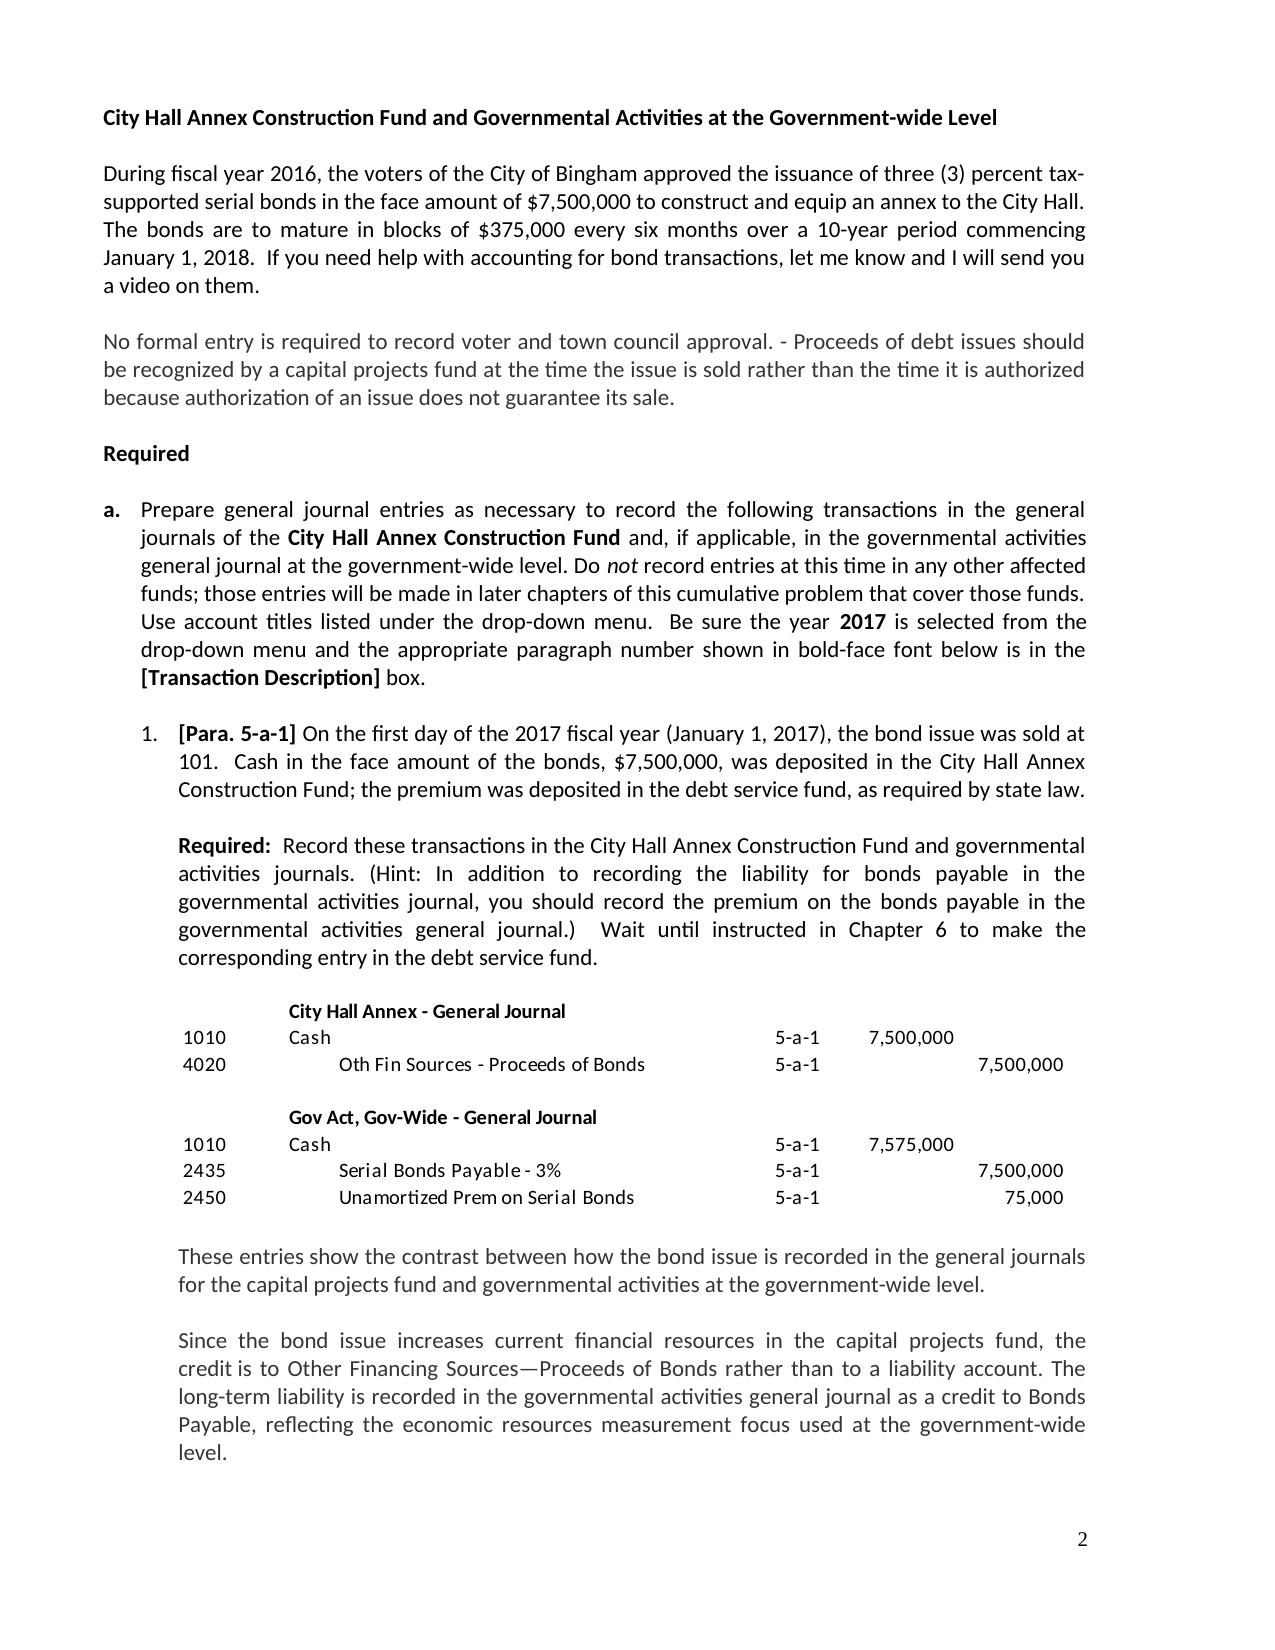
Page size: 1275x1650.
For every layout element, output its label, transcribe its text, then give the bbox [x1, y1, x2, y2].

text No formal entry is required to record voter and town council approval. - Proceeds of debt issues should be recognized by a capital projects fund at the time the issue is sold rather than the time it is authorized because authorization of an issue does not guarantee its sale. [103, 327, 1087, 411]
list [Para. 5-a-1] On the first day of the 2017 fiscal year (January 1, 2017), the bond issue was sold at 101. Cash in the face amount of the bonds, $7,500,000, was deposited in the City Hall Annex Construction Fund; the premium was deposited in the debt service fund, as required by state law. [141, 719, 1087, 803]
text City Hall Annex Construction Fund and Governmental Activities at the Government-wide Level [103, 103, 1087, 131]
text Required [103, 439, 1087, 467]
text Since the bond issue increases current financial resources in the capital projects fund, the credit is to Other Financing Sources—Proceeds of Bonds rather than to a liability account. The long-term liability is recorded in the governmental activities general journal as a credit to Bonds Payable, reflecting the economic resources measurement focus used at the government-wide level. [178, 1326, 1087, 1466]
list Prepare general journal entries as necessary to record the following transactions in the general journals of the City Hall Annex Construction Fund and, if applicable, in the governmental activities general journal at the government-wide level. Do not record entries at this time in any other affected funds; those entries will be made in later chapters of this cumulative problem that cover those funds. Use account titles listed under the drop-down menu. Be sure the year 2017 is selected from the drop-down menu and the appropriate paragraph number shown in bold-face font below is in the [Transaction Description] box. [103, 495, 1087, 691]
text Required: Record these transactions in the City Hall Annex Construction Fund and governmental activities journals. (Hint: In addition to recording the liability for bonds payable in the governmental activities journal, you should record the premium on the bonds payable in the governmental activities general journal.) Wait until instructed in Chapter 6 to make the corresponding entry in the debt service fund. [178, 831, 1087, 972]
text These entries show the contrast between how the bond issue is recorded in the general journals for the capital projects fund and governmental activities at the government-wide level. [178, 1242, 1087, 1298]
text During fiscal year 2016, the voters of the City of Bingham approved the issuance of three (3) percent tax-supported serial bonds in the face amount of $7,500,000 to construct and equip an annex to the City Hall. The bonds are to mature in blocks of $375,000 every six months over a 10-year period commencing January 1, 2018. If you need help with accounting for bond transactions, let me know and I will send you a video on them. [103, 159, 1087, 299]
